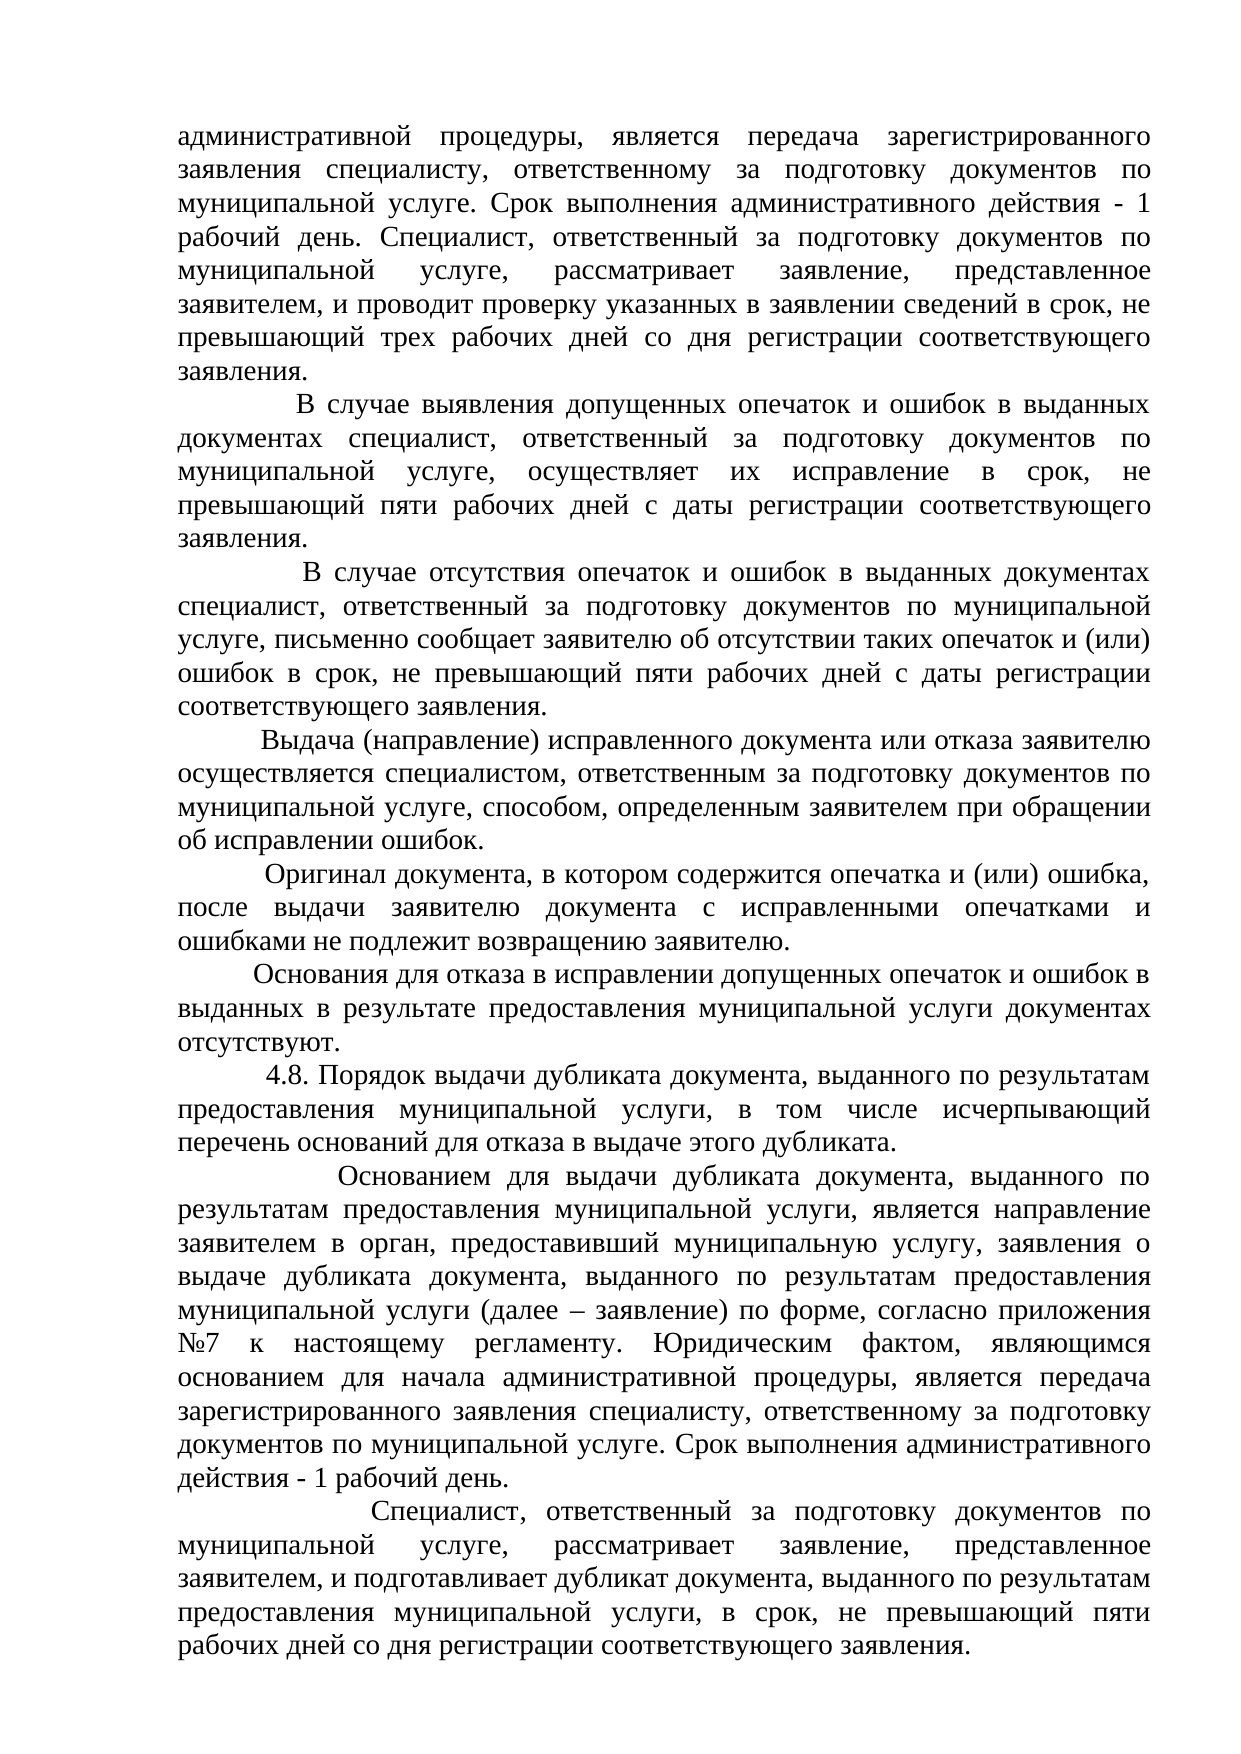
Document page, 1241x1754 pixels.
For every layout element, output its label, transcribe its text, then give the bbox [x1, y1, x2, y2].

list В случае выявления допущенных опечаток и ошибок в выданных документах специалист, ответственный за подготовку документов по муниципальной услуге, осуществляет их исправление в срок, не превышающий пяти рабочих дней с даты регистрации соответствующего заявления. [177, 386, 1152, 554]
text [177, 118, 1152, 386]
list Выдача (направление) исправленного документа или отказа заявителю осуществляется специалистом, ответственным за подготовку документов по муниципальной услуге, способом, определенным заявителем при обращении об исправлении ошибок. [177, 722, 1152, 856]
text 4.8. Порядок выдачи дубликата документа, выданного по результатам предоставления муниципальной услуги, в том числе исчерпывающий перечень оснований для отказа в выдаче этого дубликата. [177, 1057, 1152, 1158]
text Оригинал документа, в котором содержится опечатка и (или) ошибка, после выдачи заявителю документа с исправленными опечатками и ошибками не подлежит возвращению заявителю. [177, 856, 1152, 957]
list Специалист, ответственный за подготовку документов по муниципальной услуге, рассматривает заявление, представленное заявителем, и подготавливает дубликат документа, выданного по результатам предоставления муниципальной услуги, в срок, не превышающий пяти рабочих дней со дня регистрации соответствующего заявления. [177, 1493, 1152, 1661]
text Основания для отказа в исправлении допущенных опечаток и ошибок в выданных в результате предоставления муниципальной услуги документах отсутствуют. [177, 957, 1152, 1057]
list Основанием для выдачи дубликата документа, выданного по результатам предоставления муниципальной услуги, является направление заявителем в орган, предоставивший муниципальную услугу, заявления о выдаче дубликата документа, выданного по результатам предоставления муниципальной услуги (далее – заявление) по форме, согласно приложения №7 к настоящему регламенту. Юридическим фактом, являющимся основанием для начала административной процедуры, является передача зарегистрированного заявления специалисту, ответственному за подготовку документов по муниципальной услуге. Срок выполнения административного действия - 1 рабочий день. [177, 1158, 1152, 1493]
list В случае отсутствия опечаток и ошибок в выданных документах специалист, ответственный за подготовку документов по муниципальной услуге, письменно сообщает заявителю об отсутствии таких опечаток и (или) ошибок в срок, не превышающий пяти рабочих дней с даты регистрации соответствующего заявления. [177, 554, 1152, 722]
